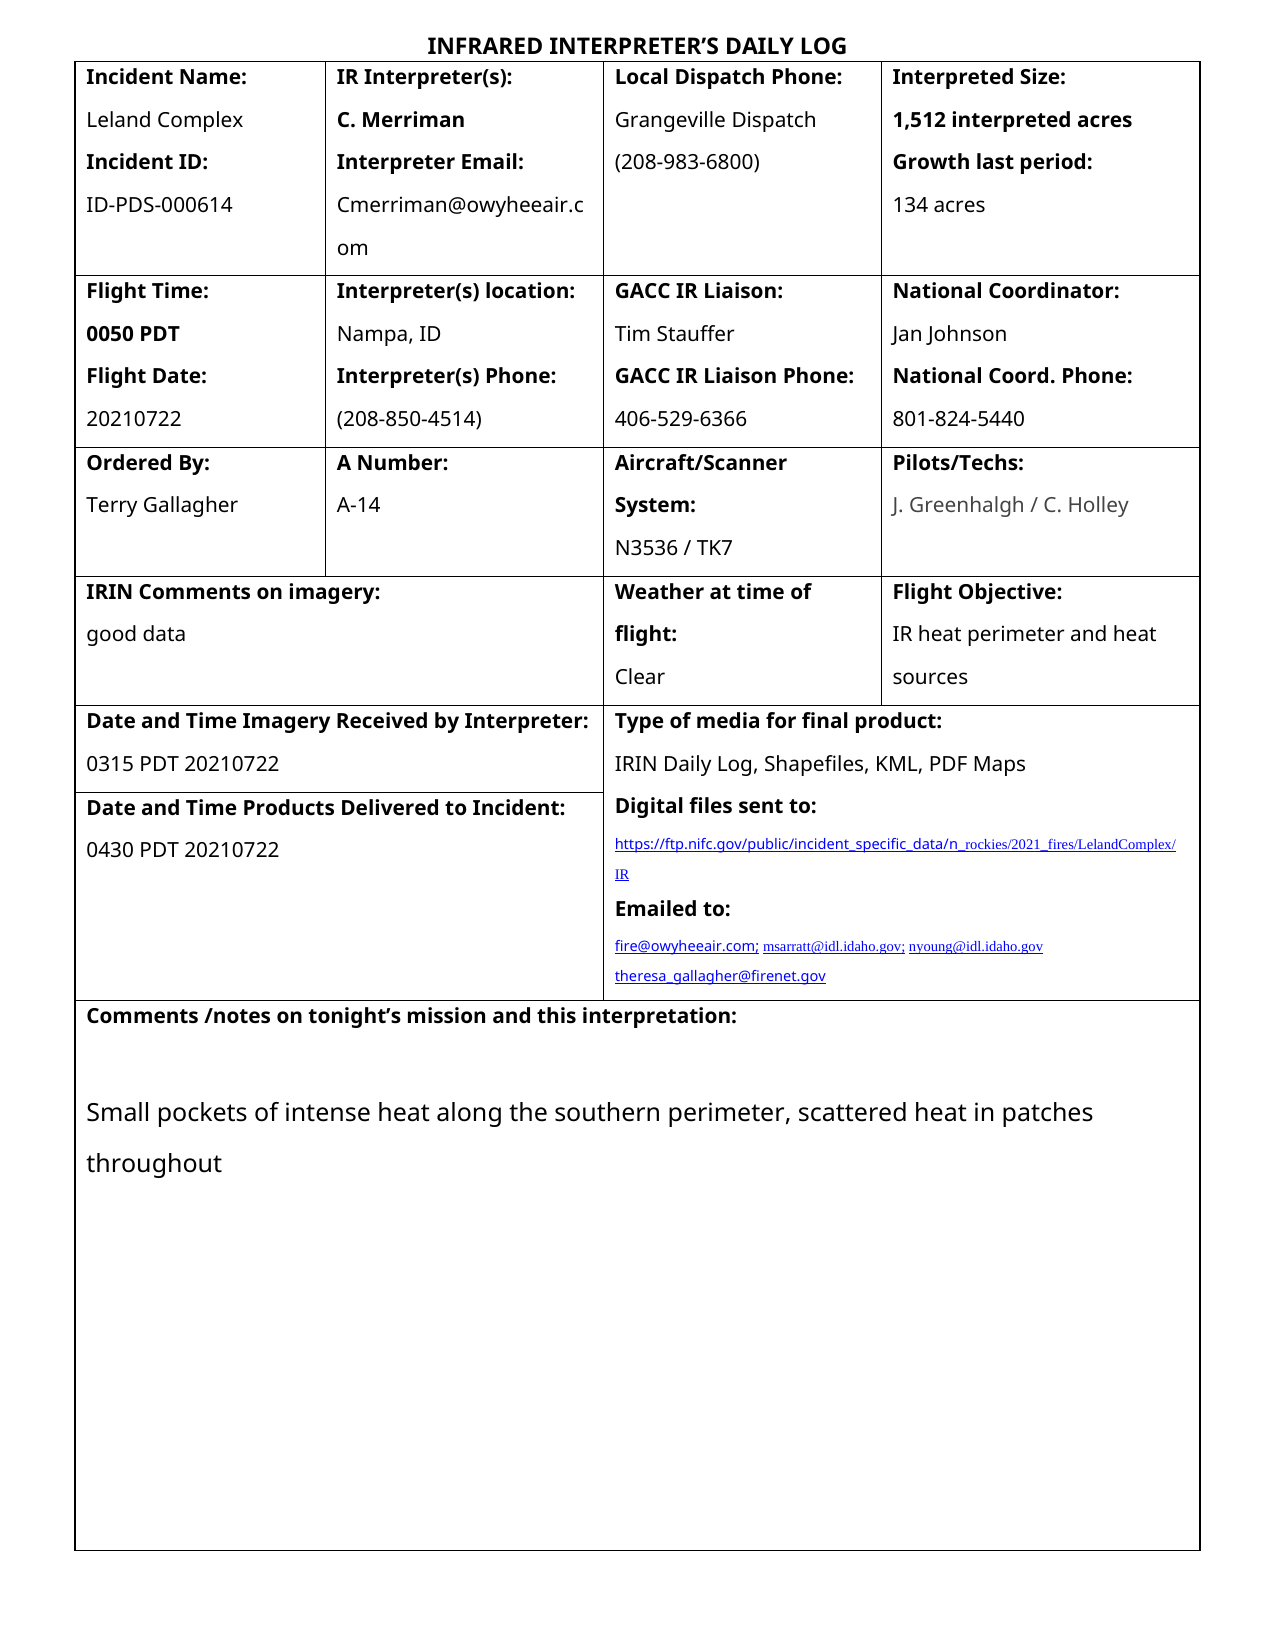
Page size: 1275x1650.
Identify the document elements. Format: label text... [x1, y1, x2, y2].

table_header Local Dispatch Phone: Grangeville Dispatch (208-983-6800) [604, 62, 881, 275]
table_cell Flight Objective: IR heat perimeter and heat sources [882, 577, 1199, 705]
table_cell Interpreter(s) location: Nampa, ID Interpreter(s) Phone: (208-850-4514) [326, 276, 603, 447]
table_cell GACC IR Liaison: Tim Stauffer GACC IR Liaison Phone: 406-529-6366 [604, 276, 881, 447]
table_cell Date and Time Products Delivered to Incident: 0430 PDT 20210722 [76, 793, 603, 1000]
table_cell Pilots/Techs: J. Greenhalgh / C. Holley [882, 448, 1199, 576]
table_cell Type of media for final product: IRIN Daily Log, Shapefiles, KML, PDF Maps Digital files sent to: https://ftp.nifc.gov/public/incident_specific_data/n_rockies/2021_fires/LelandComplex/IR Emailed to: fire@owyheeair.com; msarratt@idl.idaho.gov; nyoung@idl.idaho.gov theresa_gallagher@firenet.gov [604, 706, 1199, 1000]
table_cell A Number: A-14 [326, 448, 603, 576]
table_header Incident Name: Leland Complex Incident ID: ID-PDS-000614 [76, 62, 325, 275]
table_cell Comments /notes on tonight’s mission and this interpretation: Small pockets of intense heat along the southern perimeter, scattered heat in patches throughout [76, 1001, 1199, 1550]
table_cell IRIN Comments on imagery: good data [76, 577, 603, 705]
table_cell Aircraft/Scanner System: N3536 / TK7 [604, 448, 881, 576]
table_cell Weather at time of flight: Clear [604, 577, 881, 705]
table_cell Date and Time Imagery Received by Interpreter: 0315 PDT 20210722 [76, 706, 603, 792]
table_header IR Interpreter(s): C. Merriman Interpreter Email: Cmerriman@owyheeair.com [326, 62, 603, 275]
table_cell Flight Time: 0050 PDT Flight Date: 20210722 [76, 276, 325, 447]
table_header Interpreted Size: 1,512 interpreted acres Growth last period: 134 acres [882, 62, 1199, 275]
table_cell National Coordinator: Jan Johnson National Coord. Phone: 801-824-5440 [882, 276, 1199, 447]
table_cell Ordered By: Terry Gallagher [76, 448, 325, 576]
